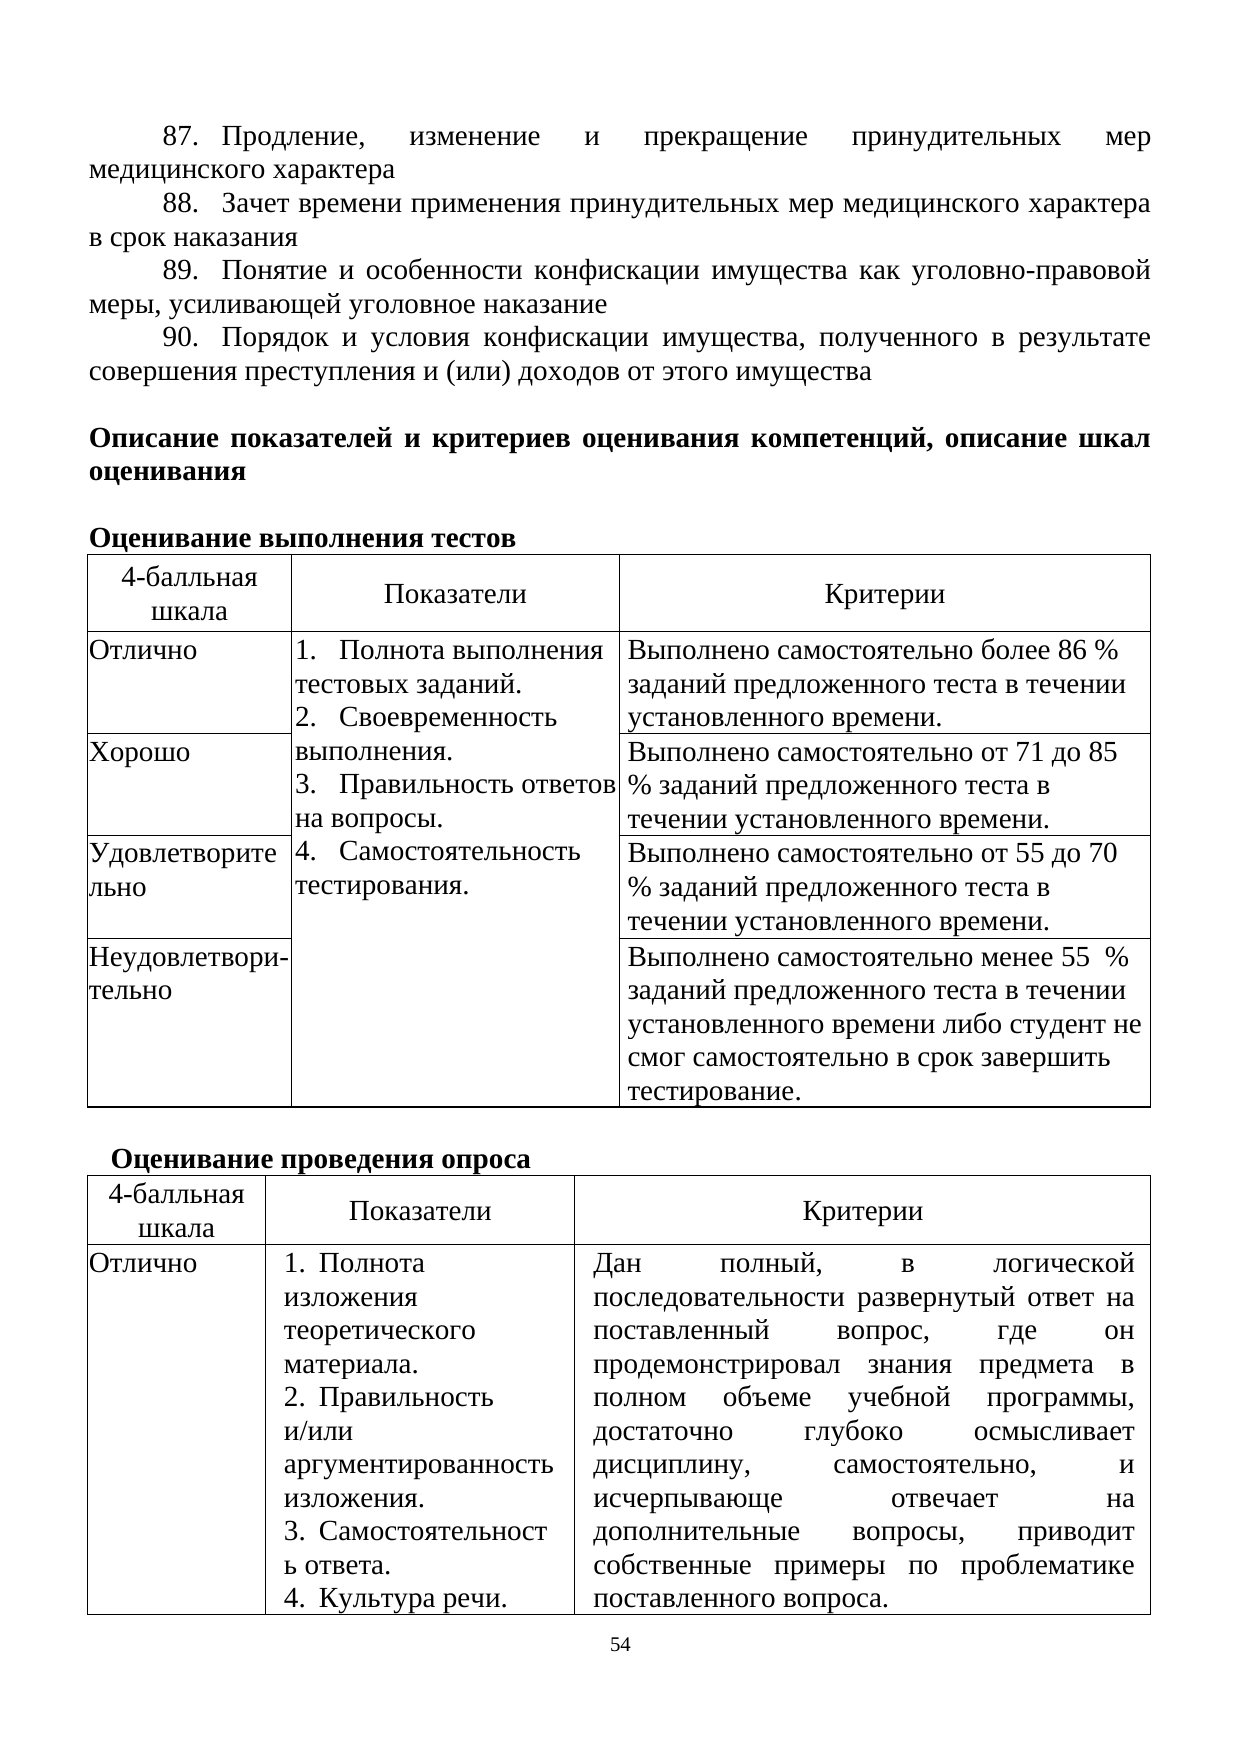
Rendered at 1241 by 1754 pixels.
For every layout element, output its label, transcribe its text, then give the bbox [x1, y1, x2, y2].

list Зачет времени применения принудительных мер медицинского характера в срок наказания [88, 185, 1152, 252]
table_cell Выполнено самостоятельно менее 55 % заданий предложенного теста в течении установленного времени либо студент не смог самостоятельно в срок завершить тестирование. [802, 939, 1150, 1106]
table_cell Выполнено самостоятельно от 71 до 85 % заданий предложенного теста в течении установленного времени. [620, 734, 1150, 834]
table_header 4-балльная шкала [88, 1176, 265, 1244]
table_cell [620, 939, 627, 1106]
table_cell Выполнено самостоятельно от 55 до 70 % заданий предложенного теста в течении установленного времени. [620, 836, 1150, 938]
table_cell Отлично [88, 1245, 265, 1614]
table_cell Неудовлетворительно [88, 939, 291, 1106]
text Описание показателей и критериев оценивания компетенций, описание шкал оценивания [88, 420, 1152, 487]
list Порядок и условия конфискации имущества, полученного в результате совершения преступления и (или) доходов от этого имущества [88, 319, 1152, 386]
table_header Критерии [575, 1176, 1150, 1244]
table_header Показатели [266, 1176, 574, 1244]
text Оценивание проведения опроса [88, 1141, 1152, 1174]
table_header Критерии [620, 555, 1150, 631]
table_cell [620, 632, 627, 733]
table_cell Хорошо [88, 734, 291, 834]
text Оценивание выполнения тестов [88, 521, 1152, 554]
table_header Показатели [292, 555, 619, 631]
table_header 4-балльная шкала [88, 555, 291, 631]
list Понятие и особенности конфискации имущества как уголовно-правовой меры, усиливающей уголовное наказание [88, 252, 1152, 319]
table_cell Выполнено самостоятельно более 86 % заданий предложенного теста в течении установленного времени. [943, 632, 1150, 733]
table_cell Дан полный, в логической последовательности развернутый ответ на поставленный вопрос, где он продемонстрировал знания предмета в полном объеме учебной программы, достаточно глубоко осмысливает дисциплину, самостоятельно, и исчерпывающе отвечает на дополнительные вопросы, приводит собственные примеры по проблематике поставленного вопроса. [575, 1245, 1150, 1614]
list Продление, изменение и прекращение принудительных мер медицинского характера [88, 118, 1152, 185]
table_cell Удовлетворительно [88, 836, 291, 938]
table_cell Отлично [88, 632, 291, 733]
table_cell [266, 1245, 574, 1614]
table_cell Полнота выполнения тестовых заданий. Своевременность выполнения. Правильность ответов на вопросы. Самостоятельность тестирования. [292, 632, 619, 1106]
